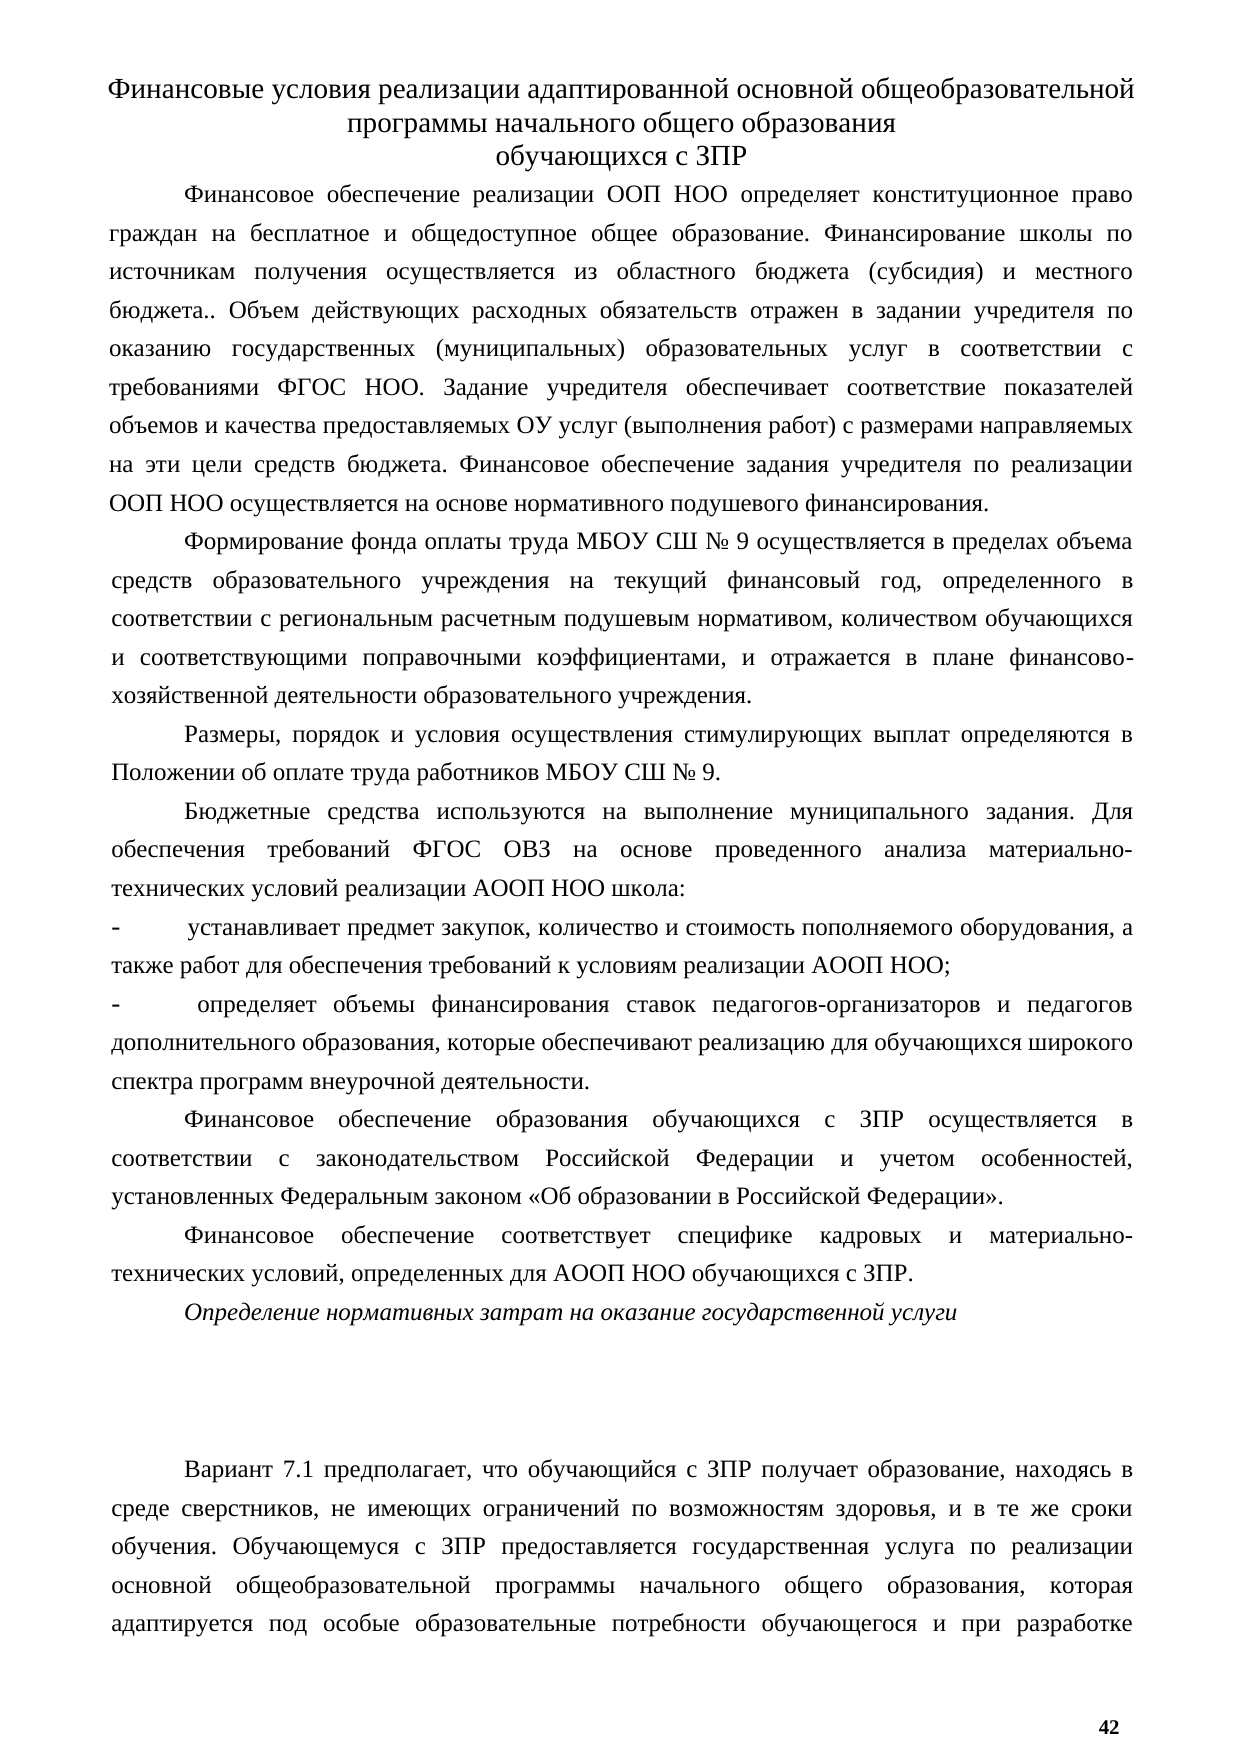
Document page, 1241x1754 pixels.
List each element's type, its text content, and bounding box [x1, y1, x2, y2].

text Финансовое обеспечение соответствует специфике кадровых и материально-технических условий, определенных для АООП НОО обучающихся с ЗПР. [111, 1212, 1134, 1289]
list устанавливает предмет закупок, количество и стоимость пополняемого оборудования, а также работ для обеспечения требований к условиям реализации АООП НОО; [111, 904, 1134, 981]
text Размеры, порядок и условия осуществления стимулирующих выплат определяются в Положении об оплате труда работников МБОУ СШ № 9. [111, 711, 1134, 788]
text Финансовое обеспечение реализации ООП НОО определяет конституционное право граждан на бесплатное и общедоступное общее образование. Финансирование школы по источникам получения осуществляется из областного бюджета (субсидия) и местного бюджета.. Объем действующих расходных обязательств отражен в задании учредителя по оказанию государственных (муниципальных) образовательных услуг в соответствии с требованиями ФГОС НОО. Задание учредителя обеспечивает соответствие показателей объемов и качества предоставляемых ОУ услуг (выполнения работ) с размерами направляемых на эти цели средств бюджета. Финансовое обеспечение задания учредителя по реализации ООП НОО осуществляется на основе нормативного подушевого финансирования. [109, 172, 1134, 519]
text Определение нормативных затрат на оказание государственной услуги [111, 1289, 1134, 1328]
list определяет объемы финансирования ставок педагогов-организаторов и педагогов дополнительного образования, которые обеспечивают реализацию для обучающихся широкого спектра программ внеурочной деятельности. [111, 981, 1134, 1097]
text Финансовые условия реализации адаптированной основной общеобразовательной программы начального общего образования [107, 71, 1136, 138]
text Бюджетные средства используются на выполнение муниципального задания. Для обеспечения требований ФГОС ОВЗ на основе проведенного анализа материально-технических условий реализации АООП НОО школа: [111, 788, 1134, 904]
text Финансовое обеспечение образования обучающихся с ЗПР осуществляется в соответствии с законодательством Российской Федерации и учетом особенностей, установленных Федеральным законом «Об образовании в Российской Федерации». [111, 1097, 1134, 1212]
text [111, 1447, 1134, 1639]
text обучающихся с ЗПР [107, 138, 1136, 172]
text Формирование фонда оплаты труда МБОУ СШ № 9 осуществляется в пределах объема средств образовательного учреждения на текущий финансовый год, определенного в соответствии с региональным расчетным подушевым нормативом, количеством обучающихся и соответствующими поправочными коэффициентами, и отражается в плане финансовохозяйственной деятельности образовательного учреждения. [111, 519, 1134, 711]
